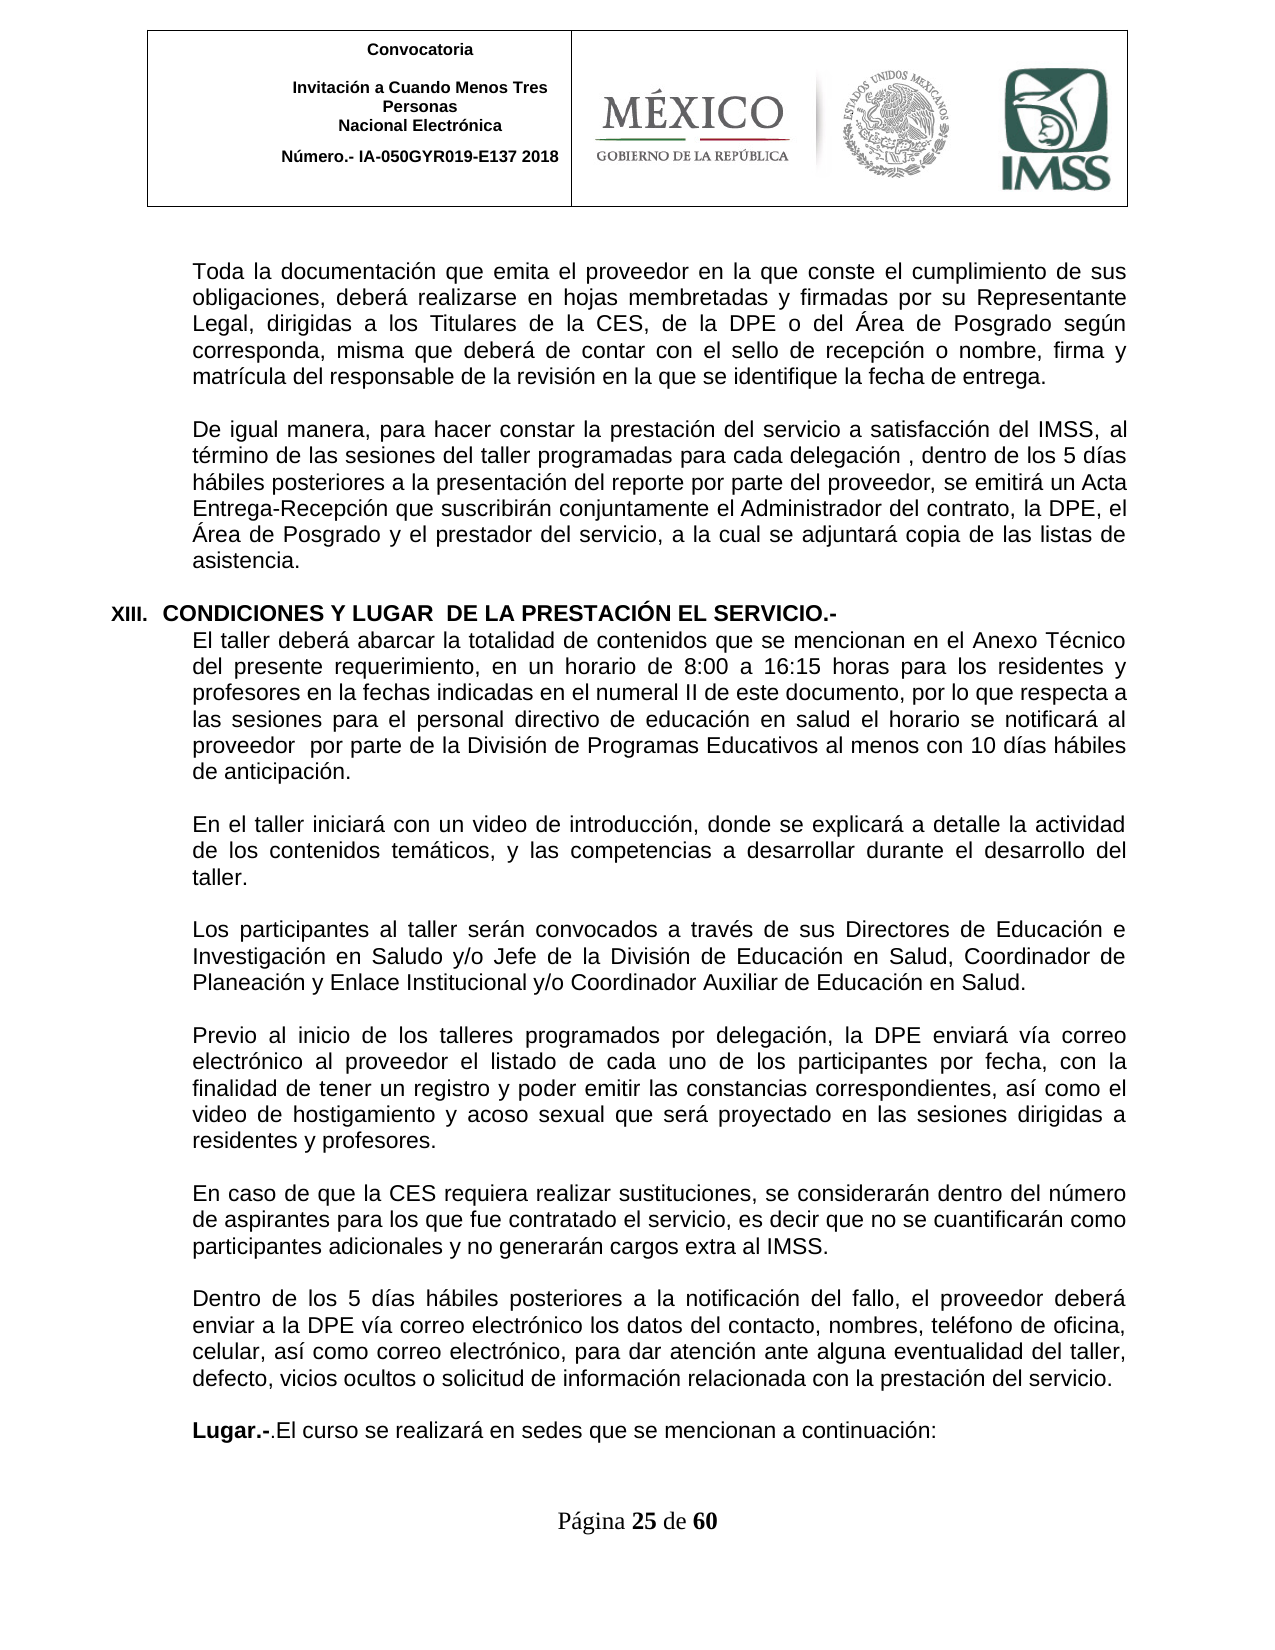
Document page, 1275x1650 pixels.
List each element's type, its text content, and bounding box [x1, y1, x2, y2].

text Previo al inicio de los talleres programados por delegación, la DPE enviará vía correo electrónico al proveedor el listado de cada uno de los participantes por fecha, con la finalidad de tener un registro y poder emitir las constancias correspondientes, así como el video de hostigamiento y acoso sexual que será proyectado en las sesiones dirigidas a residentes y profesores. [192, 1022, 1127, 1154]
picture [593, 57, 953, 189]
text En el taller iniciará con un video de introducción, donde se explicará a detalle la actividad de los contenidos temáticos, y las competencias a desarrollar durante el desarrollo del taller. [192, 811, 1127, 890]
text Toda la documentación que emita el proveedor en la que conste el cumplimiento de sus obligaciones, deberá realizarse en hojas membretadas y firmadas por su Representante Legal, dirigidas a los Titulares de la CES, de la DPE o del Área de Posgrado según corresponda, misma que deberá de contar con el sello de recepción o nombre, firma y matrícula del responsable de la revisión en la que se identifique la fecha de entrega. [192, 258, 1127, 389]
text De igual manera, para hacer constar la prestación del servicio a satisfacción del IMSS, al término de las sesiones del taller programadas para cada delegación , dentro de los 5 días hábiles posteriores a la presentación del reporte por parte del proveedor, se emitirá un Acta Entrega-Recepción que suscribirán conjuntamente el Administrador del contrato, la DPE, el Área de Posgrado y el prestador del servicio, a la cual se adjuntará copia de las listas de asistencia. [192, 416, 1127, 574]
text En caso de que la CES requiera realizar sustituciones, se considerarán dentro del número de aspirantes para los que fue contratado el servicio, es decir que no se cuantificarán como participantes adicionales y no generarán cargos extra al IMSS. [192, 1180, 1127, 1259]
picture [997, 58, 1112, 197]
list CONDICIONES Y LUGAR DE LA PRESTACIÓN EL SERVICIO.- [148, 600, 1127, 627]
text Los participantes al taller serán convocados a través de sus Directores de Educación e Investigación en Saludo y/o Jefe de la División de Educación en Salud, Coordinador de Planeación y Enlace Institucional y/o Coordinador Auxiliar de Educación en Salud. [192, 916, 1127, 996]
text Lugar.-.El curso se realizará en sedes que se mencionan a continuación: [192, 1417, 1127, 1443]
text El taller deberá abarcar la totalidad de contenidos que se mencionan en el Anexo Técnico del presente requerimiento, en un horario de 8:00 a 16:15 horas para los residentes y profesores en la fechas indicadas en el numeral II de este documento, por lo que respecta a las sesiones para el personal directivo de educación en salud el horario se notificará al proveedor por parte de la División de Programas Educativos al menos con 10 días hábiles de anticipación. [192, 627, 1127, 785]
text Dentro de los 5 días hábiles posteriores a la notificación del fallo, el proveedor deberá enviar a la DPE vía correo electrónico los datos del contacto, nombres, teléfono de oficina, celular, así como correo electrónico, para dar atención ante alguna eventualidad del taller, defecto, vicios ocultos o solicitud de información relacionada con la prestación del servicio. [192, 1285, 1127, 1391]
